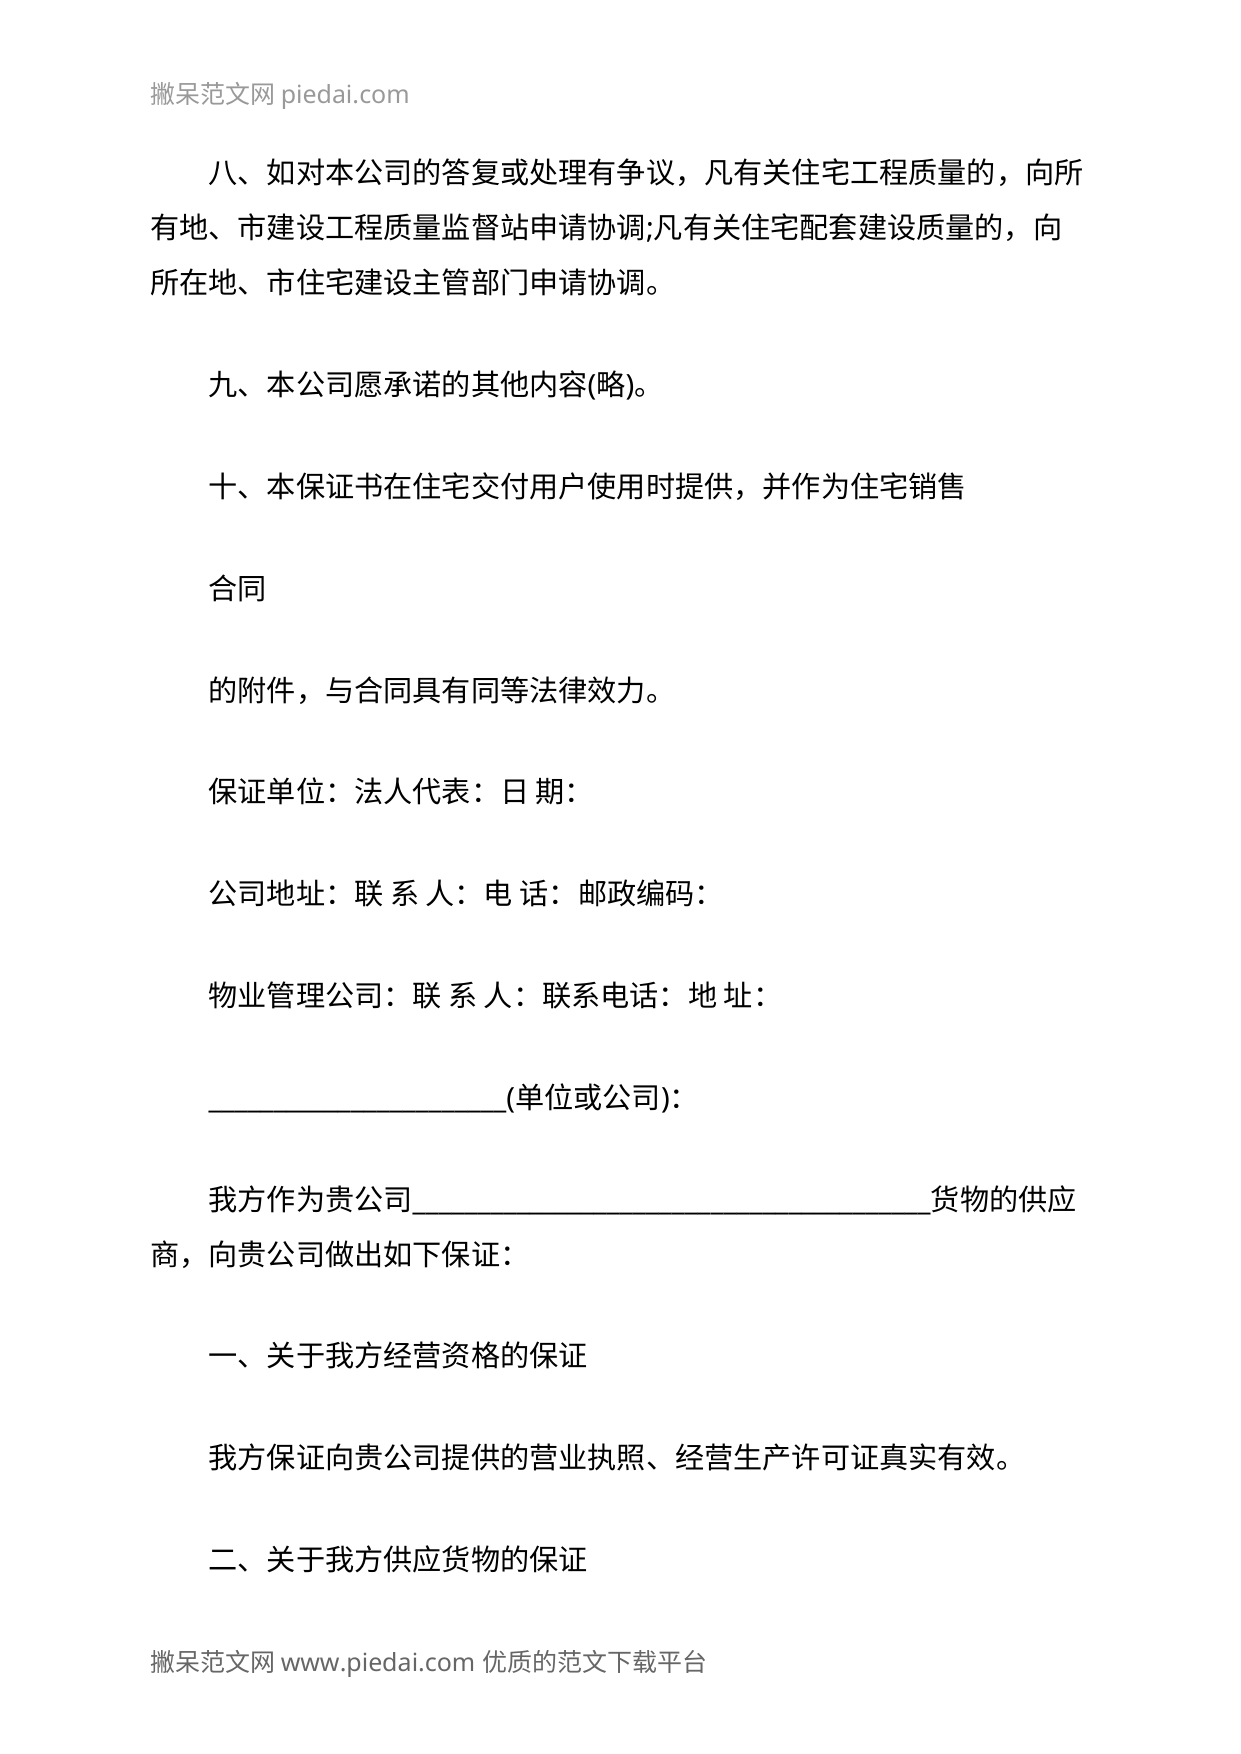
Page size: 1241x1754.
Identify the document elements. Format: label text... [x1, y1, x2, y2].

text 公司地址：联 系 人：电 话：邮政编码： [150, 871, 1090, 913]
text 十、本保证书在住宅交付用户使用时提供，并作为住宅销售 [150, 464, 1090, 506]
text 保证单位：法人代表：日 期： [150, 769, 1090, 811]
text 一、关于我方经营资格的保证 [150, 1333, 1090, 1375]
text 二、关于我方供应货物的保证 [150, 1537, 1090, 1579]
text 我方保证向贵公司提供的营业执照、经营生产许可证真实有效。 [150, 1435, 1090, 1477]
text 八、如对本公司的答复或处理有争议，凡有关住宅工程质量的，向所有地、市建设工程质量监督站申请协调;凡有关住宅配套建设质量的，向所在地、市住宅建设主管部门申请协调。 [150, 150, 1090, 302]
text 我方作为贵公司________________________________________货物的供应商，向贵公司做出如下保证： [150, 1176, 1090, 1273]
text 九、本公司愿承诺的其他内容(略)。 [150, 362, 1090, 404]
text _______________________(单位或公司)： [150, 1074, 1090, 1117]
text 的附件，与合同具有同等法律效力。 [150, 667, 1090, 709]
text 合同 [150, 565, 1090, 608]
text 物业管理公司：联 系 人：联系电话：地 址： [150, 972, 1090, 1015]
